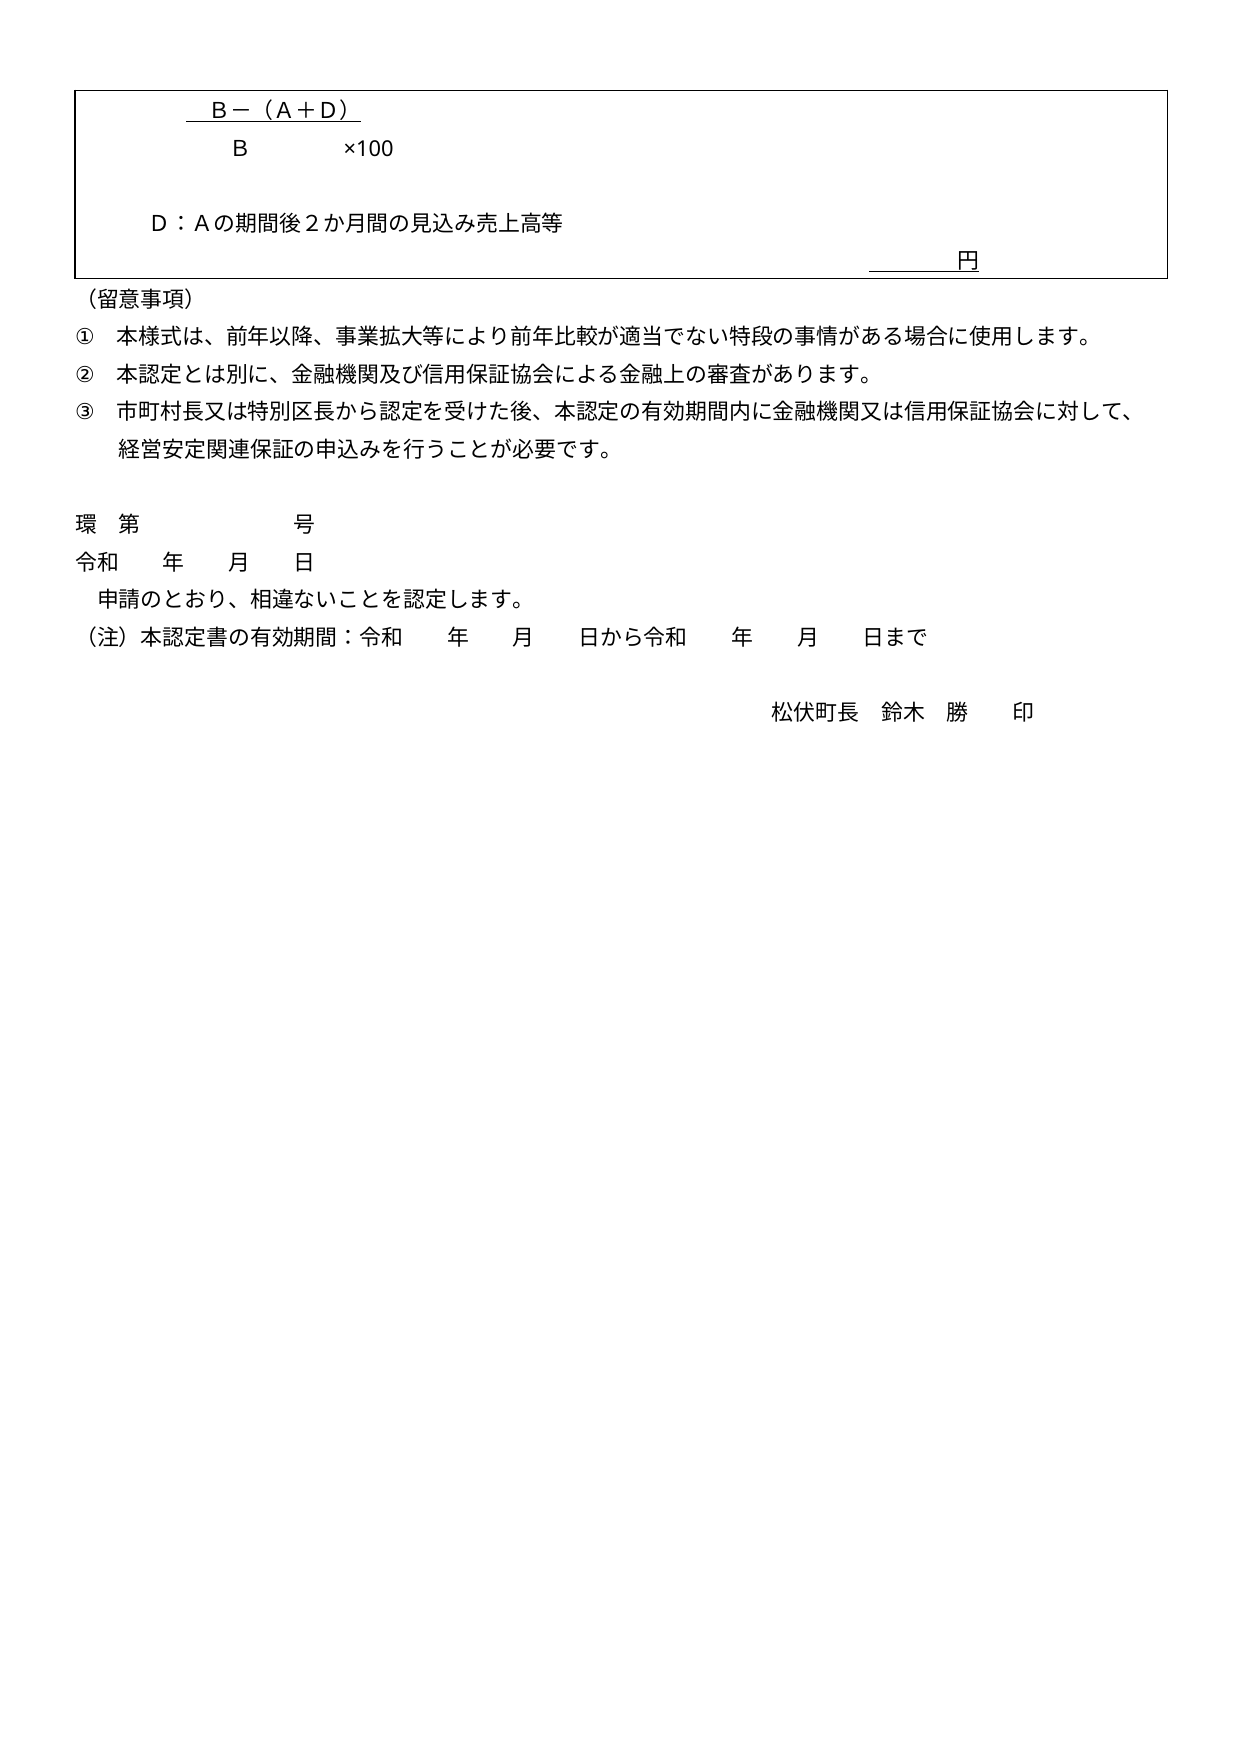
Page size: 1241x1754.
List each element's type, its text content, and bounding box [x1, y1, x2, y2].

text 申請のとおり、相違ないことを認定します。 [75, 579, 1165, 617]
text 令和 年 月 日 [75, 542, 1165, 579]
text （注）本認定書の有効期間：令和 年 月 日から令和 年 月 日まで [75, 617, 1165, 654]
text （留意事項） [75, 279, 1165, 317]
text 環 第 号 [75, 504, 1165, 542]
text ③ 市町村長又は特別区長から認定を受けた後、本認定の有効期間内に金融機関又は信用保証協会に対して、経営安定関連保証の申込みを行うことが必要です。 [75, 392, 1165, 467]
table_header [76, 91, 1167, 278]
text 松伏町長 鈴木 勝 印 [75, 692, 1034, 729]
text ② 本認定とは別に、金融機関及び信用保証協会による金融上の審査があります。 [75, 354, 1165, 392]
text ① 本様式は、前年以降、事業拡大等により前年比較が適当でない特段の事情がある場合に使用します。 [75, 317, 1165, 354]
